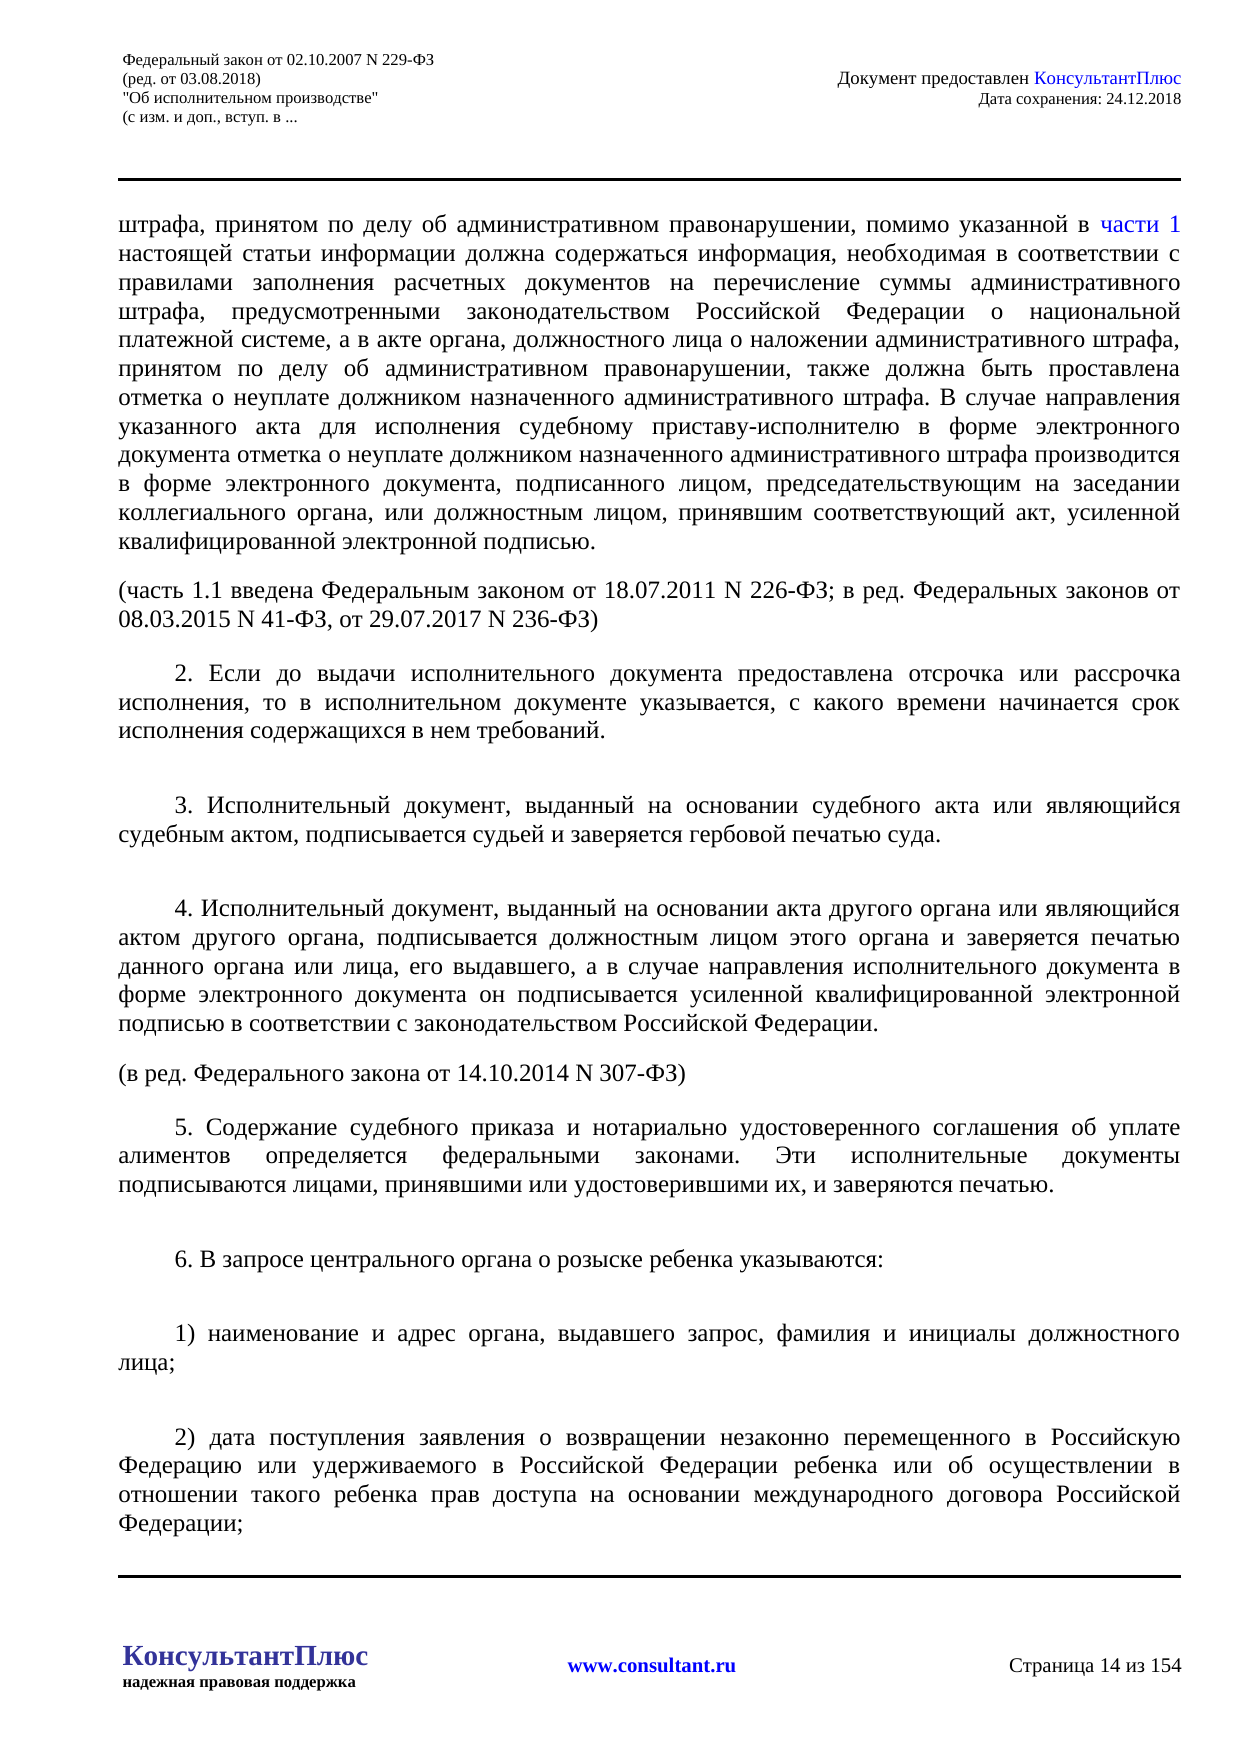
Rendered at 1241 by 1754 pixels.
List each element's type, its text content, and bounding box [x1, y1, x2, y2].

text 6. В запросе центрального органа о розыске ребенка указываются: [118, 1244, 1181, 1272]
text 5. Содержание судебного приказа и нотариально удостоверенного соглашения об уплате алиментов определяется федеральными законами. Эти исполнительные документы подписываются лицами, принявшими или удостоверившими их, и заверяются печатью. [118, 1112, 1181, 1198]
text (часть 1.1 введена Федеральным законом от 18.07.2011 N 226-ФЗ; в ред. Федеральных законов от 08.03.2015 N 41-ФЗ, от 29.07.2017 N 236-ФЗ) [118, 575, 1181, 633]
text 2) дата поступления заявления о возвращении незаконно перемещенного в Российскую Федерацию или удерживаемого в Российской Федерации ребенка или об осуществлении в отношении такого ребенка прав доступа на основании международного договора Российской Федерации; [118, 1422, 1181, 1537]
text 2. Если до выдачи исполнительного документа предоставлена отсрочка или рассрочка исполнения, то в исполнительном документе указывается, с какого времени начинается срок исполнения содержащихся в нем требований. [118, 658, 1181, 744]
text (в ред. Федерального закона от 14.10.2014 N 307-ФЗ) [118, 1058, 1181, 1087]
text 4. Исполнительный документ, выданный на основании акта другого органа или являющийся актом другого органа, подписывается должностным лицом этого органа и заверяется печатью данного органа или лица, его выдавшего, а в случае направления исполнительного документа в форме электронного документа он подписывается усиленной квалифицированной электронной подписью в соответствии с законодательством Российской Федерации. [118, 893, 1181, 1037]
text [118, 209, 1181, 554]
text 1) наименование и адрес органа, выдавшего запрос, фамилия и инициалы должностного лица; [118, 1318, 1181, 1376]
text 3. Исполнительный документ, выданный на основании судебного акта или являющийся судебным актом, подписывается судьей и заверяется гербовой печатью суда. [118, 790, 1181, 847]
